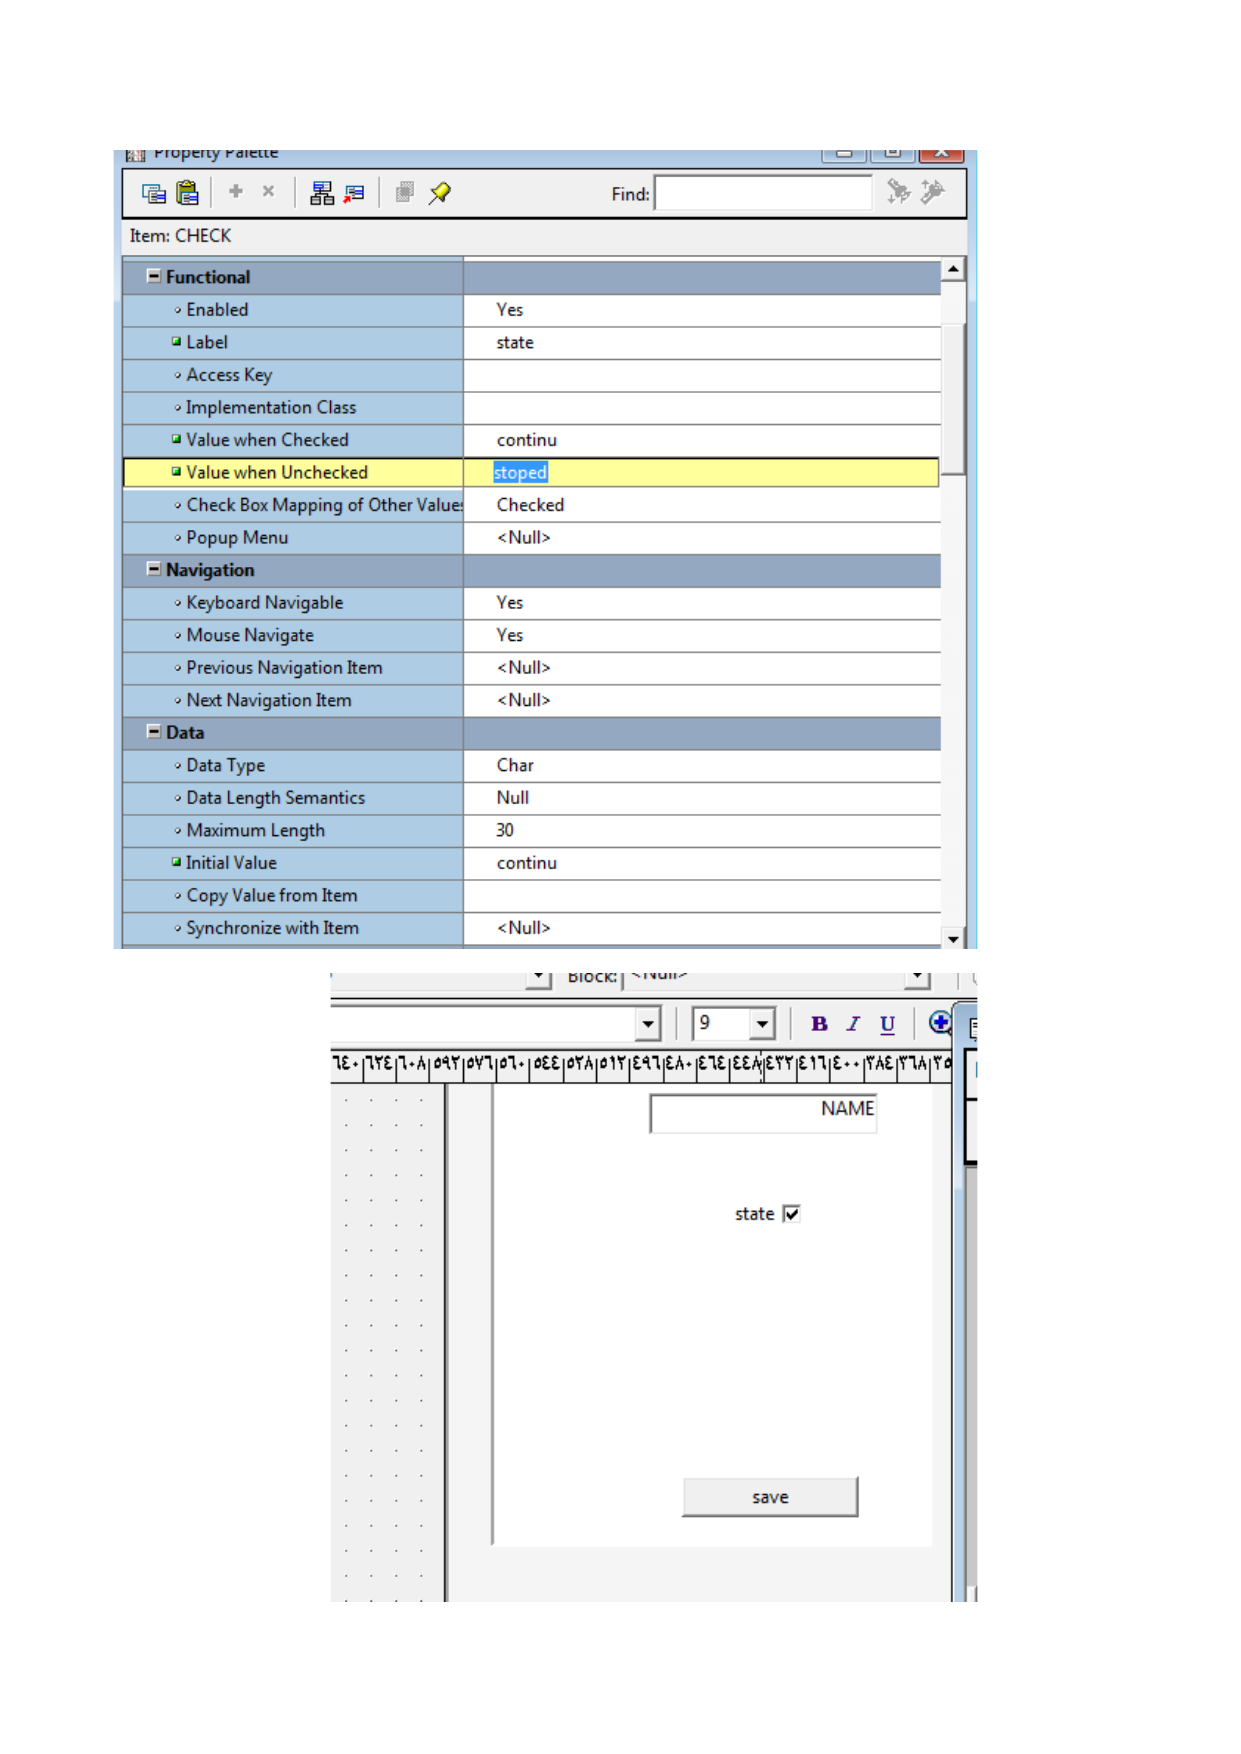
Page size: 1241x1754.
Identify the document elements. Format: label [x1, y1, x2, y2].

picture [330, 973, 978, 1602]
picture [113, 150, 978, 949]
